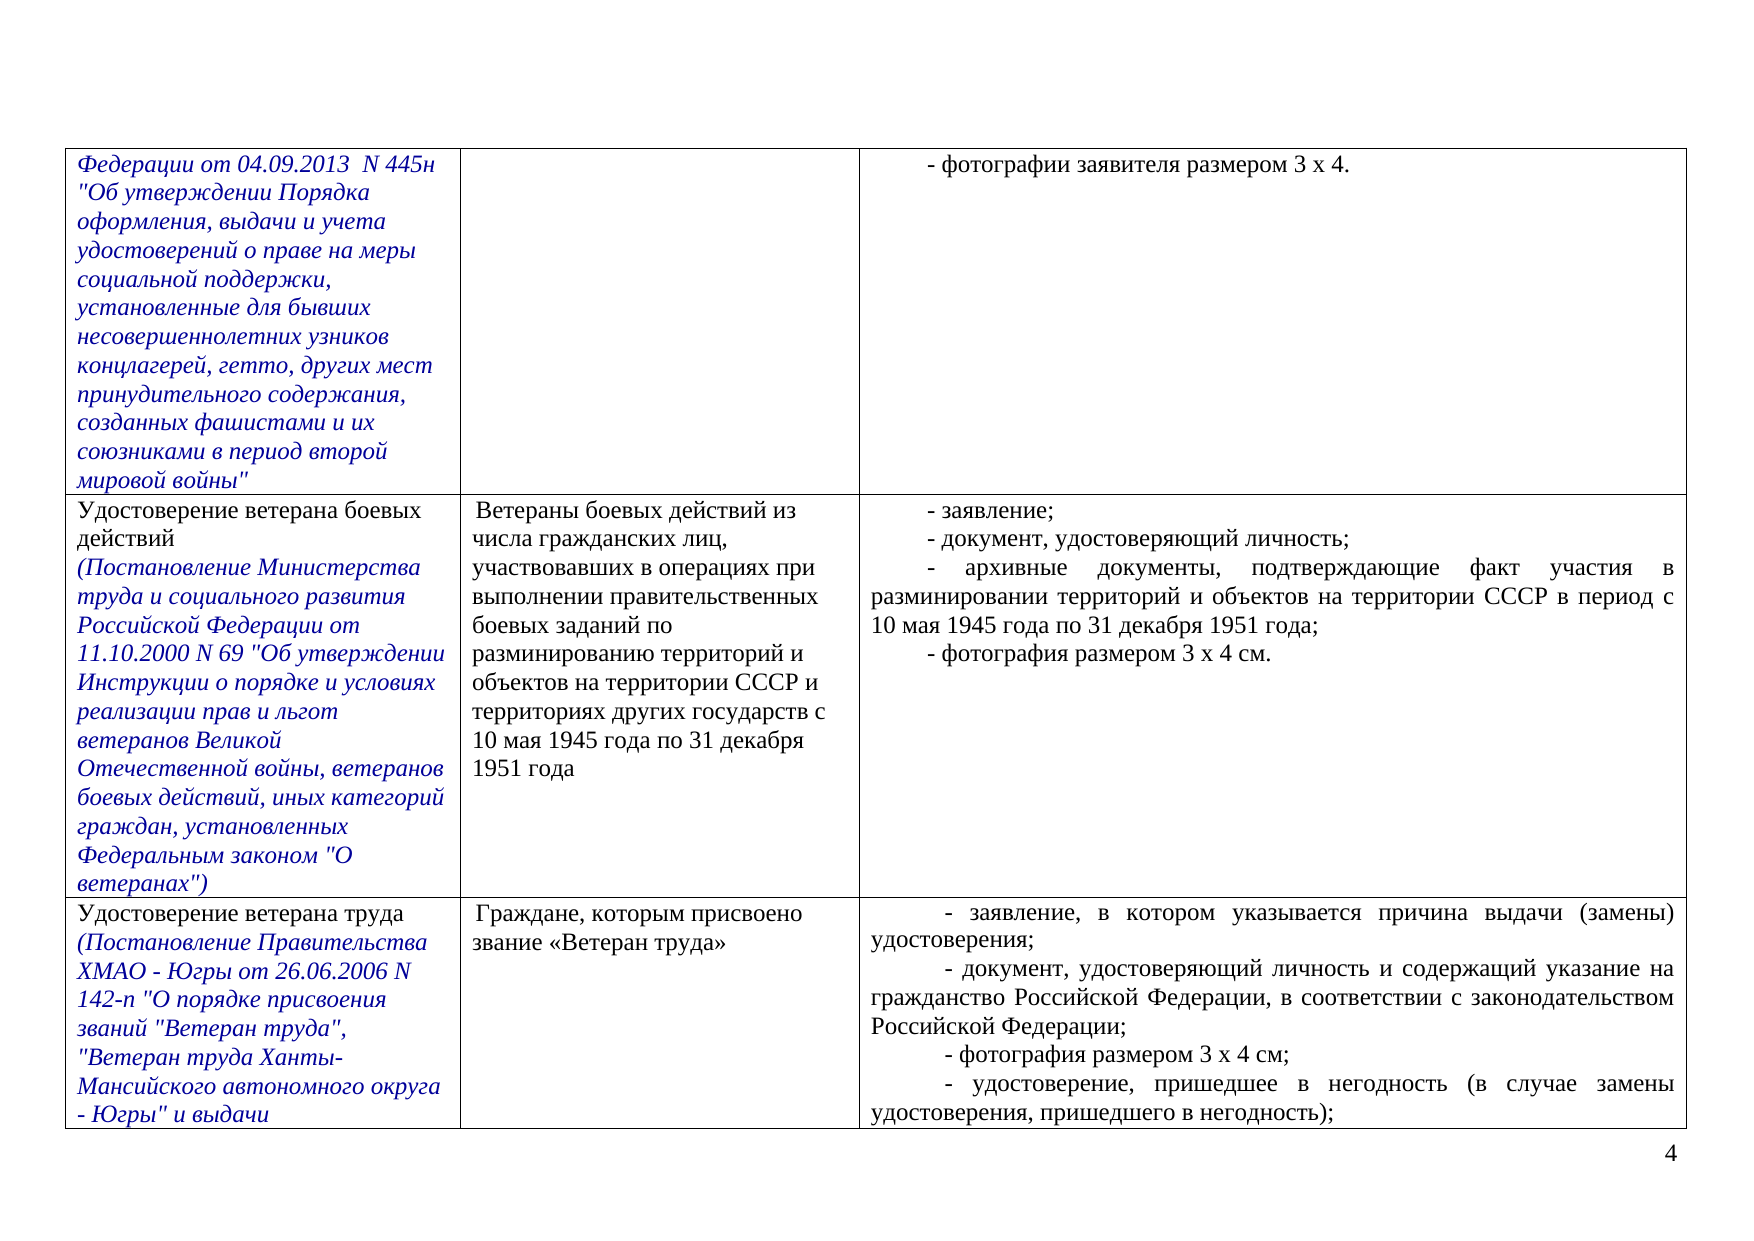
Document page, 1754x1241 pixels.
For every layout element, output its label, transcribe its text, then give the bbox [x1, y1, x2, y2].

table_cell Удостоверение ветерана боевых действий (Постановление Министерства труда и социального развития Российской Федерации от 11.10.2000 N 69 "Об утверждении Инструкции о порядке и условиях реализации прав и льгот ветеранов Великой Отечественной войны, ветеранов боевых действий, иных категорий граждан, установленных Федеральным законом "О ветеранах") [66, 495, 460, 897]
table_cell - заявление; - документ, удостоверяющий личность; - архивные документы, подтверждающие факт участия в разминировании территорий и объектов на территории СССР в период с 10 мая 1945 года по 31 декабря 1951 года; - фотография размером 3 x 4 см. [860, 495, 1686, 897]
table_cell Ветераны боевых действий из числа гражданских лиц, участвовавших в операциях при выполнении правительственных боевых заданий по разминированию территорий и объектов на территории СССР и территориях других государств с 10 мая 1945 года по 31 декабря 1951 года [461, 495, 859, 897]
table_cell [461, 149, 859, 494]
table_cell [461, 898, 859, 1128]
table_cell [860, 898, 1686, 1128]
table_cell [860, 149, 1686, 494]
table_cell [66, 898, 460, 1128]
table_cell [66, 149, 460, 494]
